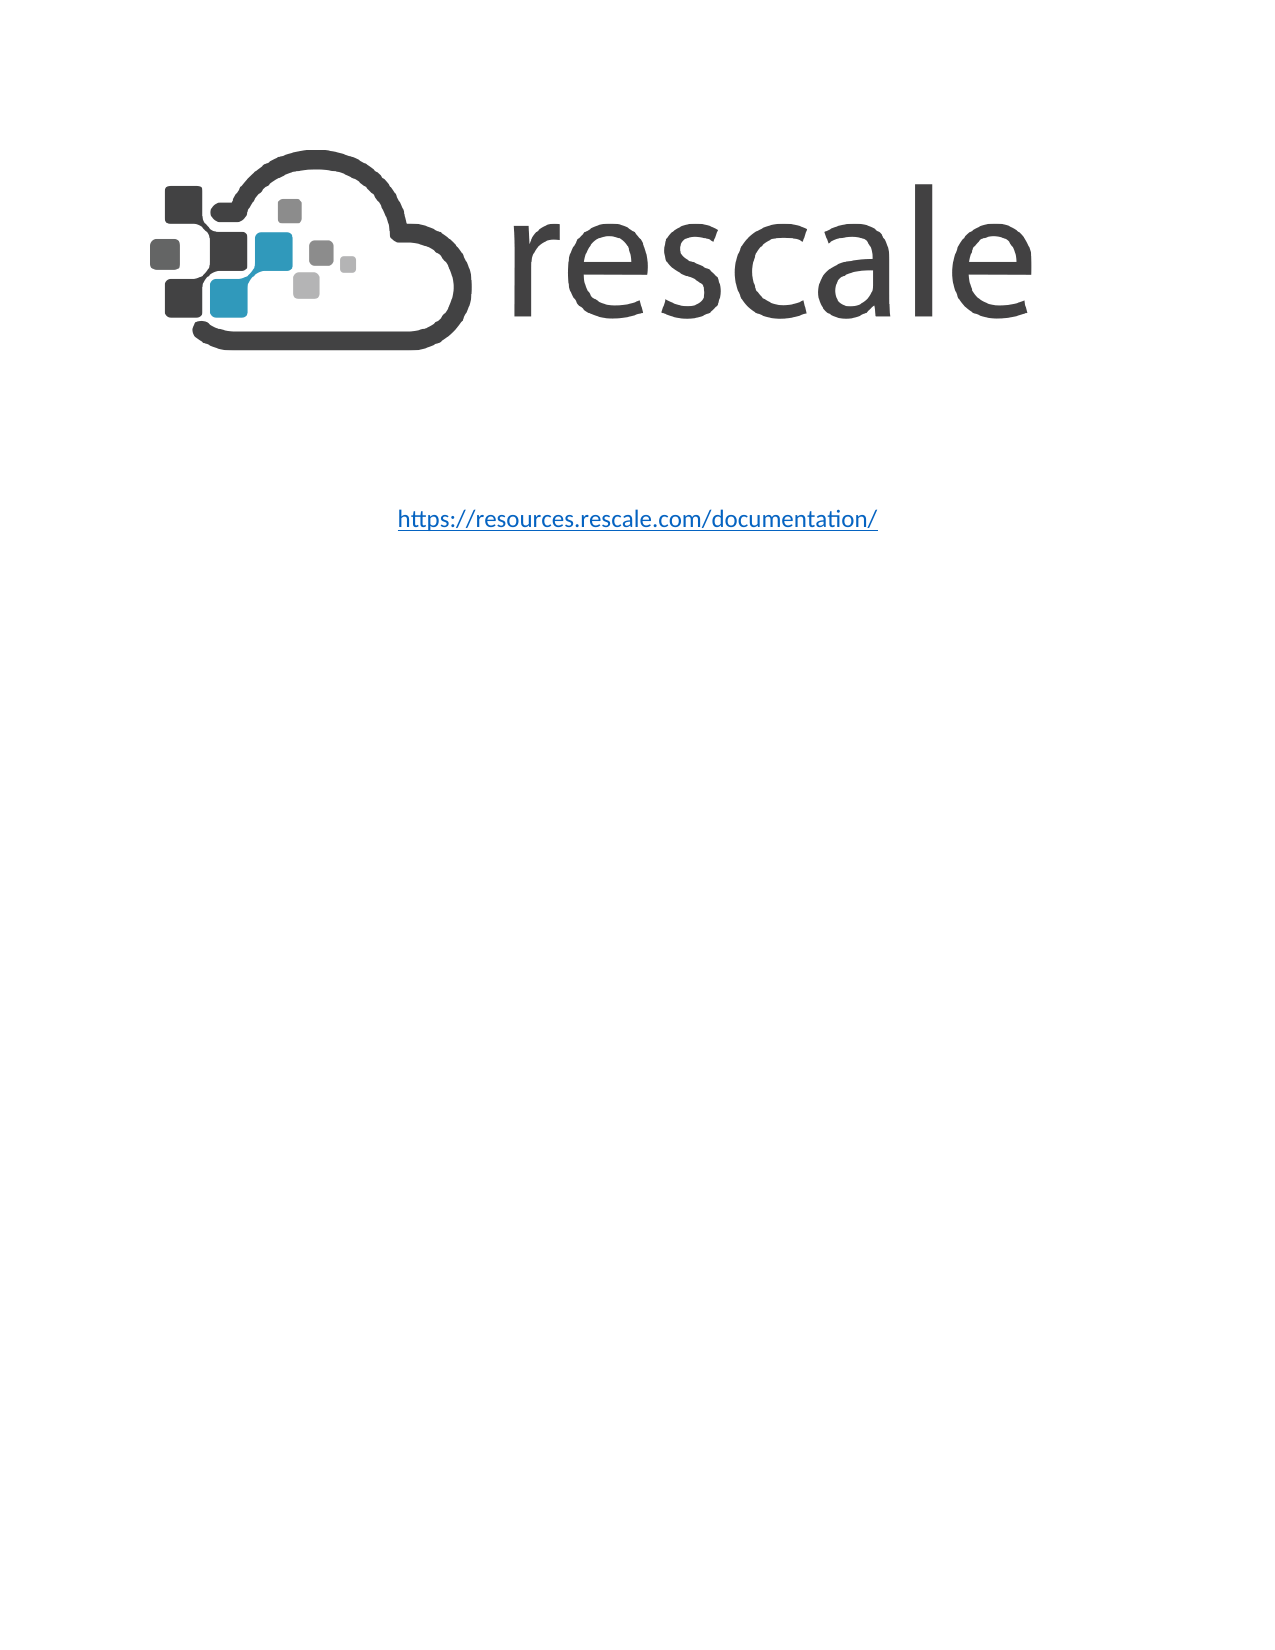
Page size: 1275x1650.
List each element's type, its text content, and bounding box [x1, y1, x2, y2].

text https://resources.rescale.com/documentation/ [150, 503, 1125, 534]
picture [150, 150, 1032, 351]
